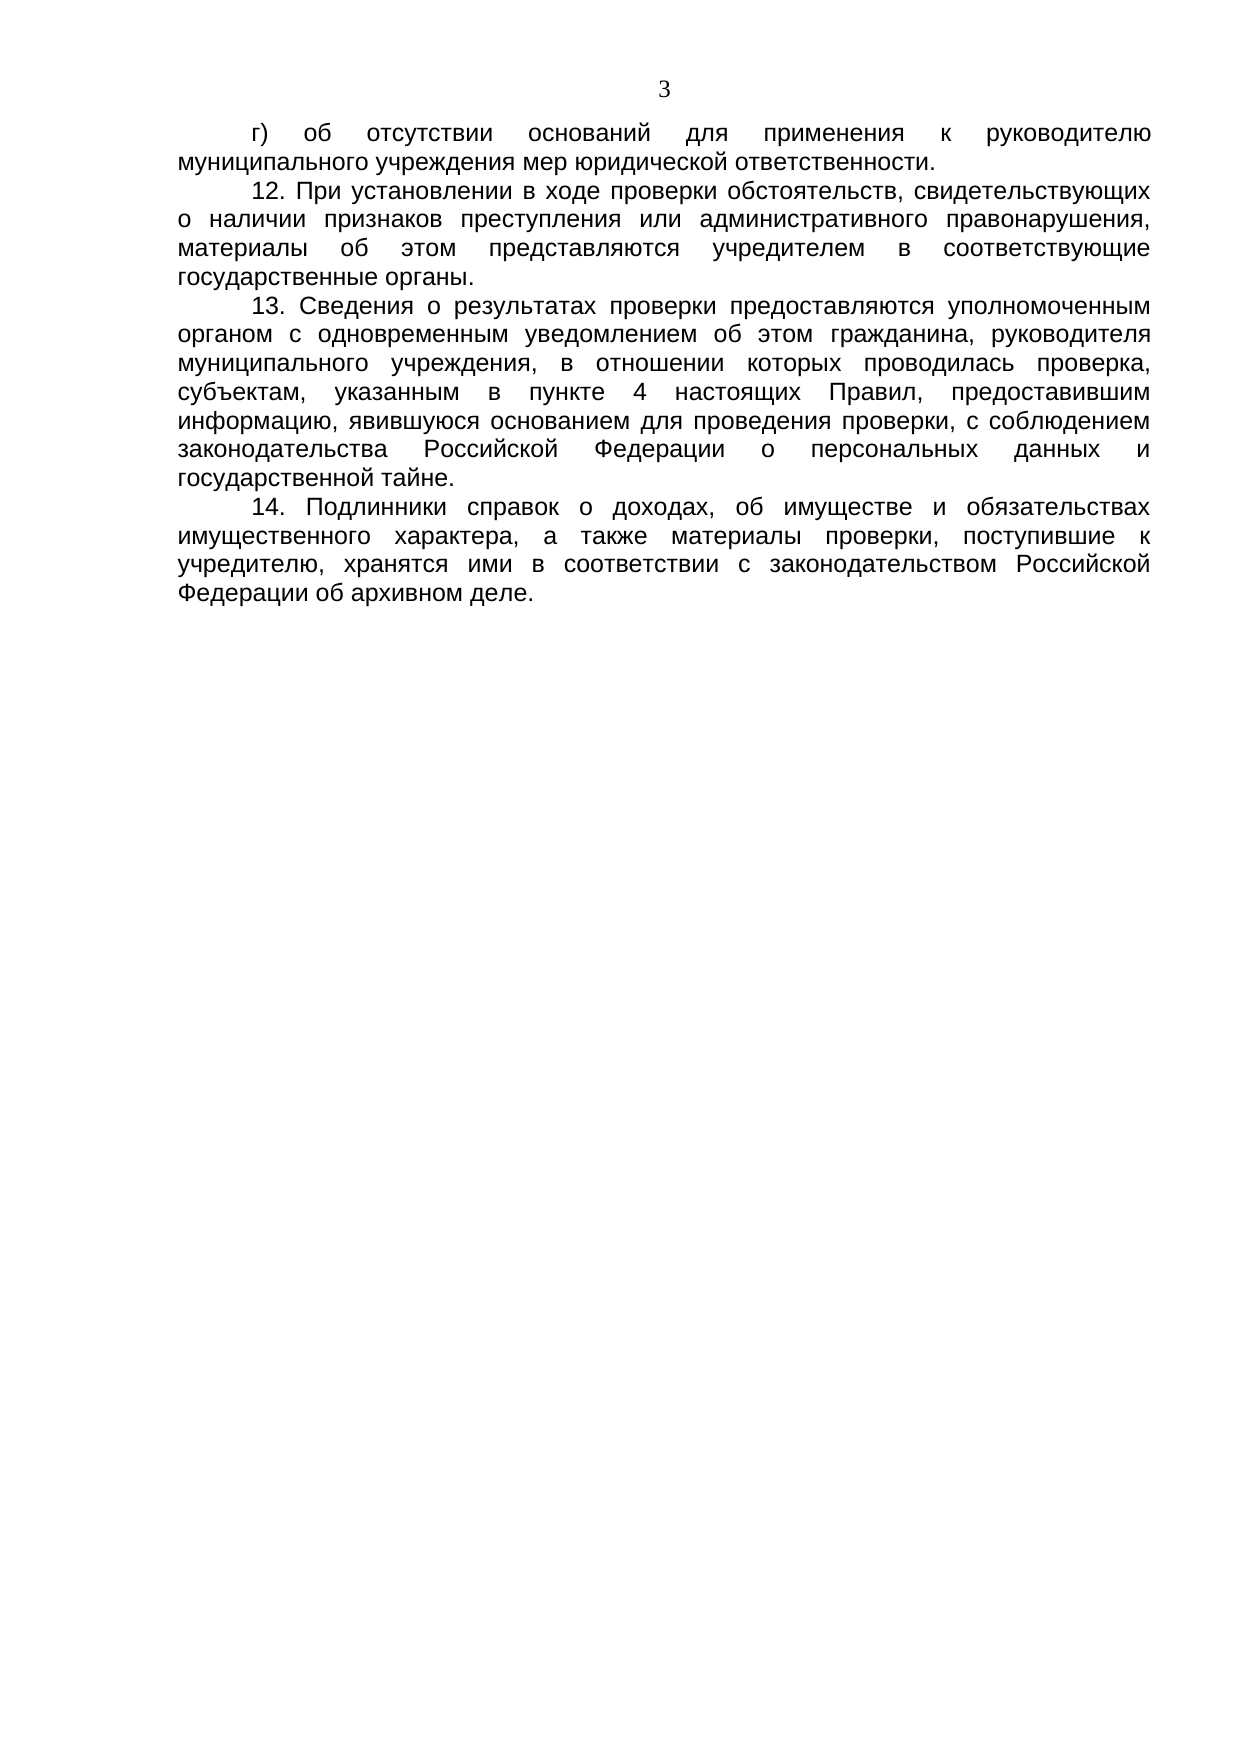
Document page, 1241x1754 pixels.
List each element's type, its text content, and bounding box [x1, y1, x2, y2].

text 14. Подлинники справок о доходах, об имуществе и обязательствах имущественного характера, а также материалы проверки, поступившие к учредителю, хранятся ими в соответствии с законодательством Российской Федерации об архивном деле. [177, 492, 1152, 607]
text 13. Сведения о результатах проверки предоставляются уполномоченным органом с одновременным уведомлением об этом гражданина, руководителя муниципального учреждения, в отношении которых проводилась проверка, субъектам, указанным в пункте 4 настоящих Правил, предоставившим информацию, явившуюся основанием для проведения проверки, с соблюдением законодательства Российской Федерации о персональных данных и государственной тайне. [177, 291, 1152, 492]
text 12. При установлении в ходе проверки обстоятельств, свидетельствующих о наличии признаков преступления или административного правонарушения, материалы об этом представляются учредителем в соответствующие государственные органы. [177, 176, 1152, 291]
text г) об отсутствии оснований для применения к руководителю муниципального учреждения мер юридической ответственности. [177, 118, 1152, 176]
